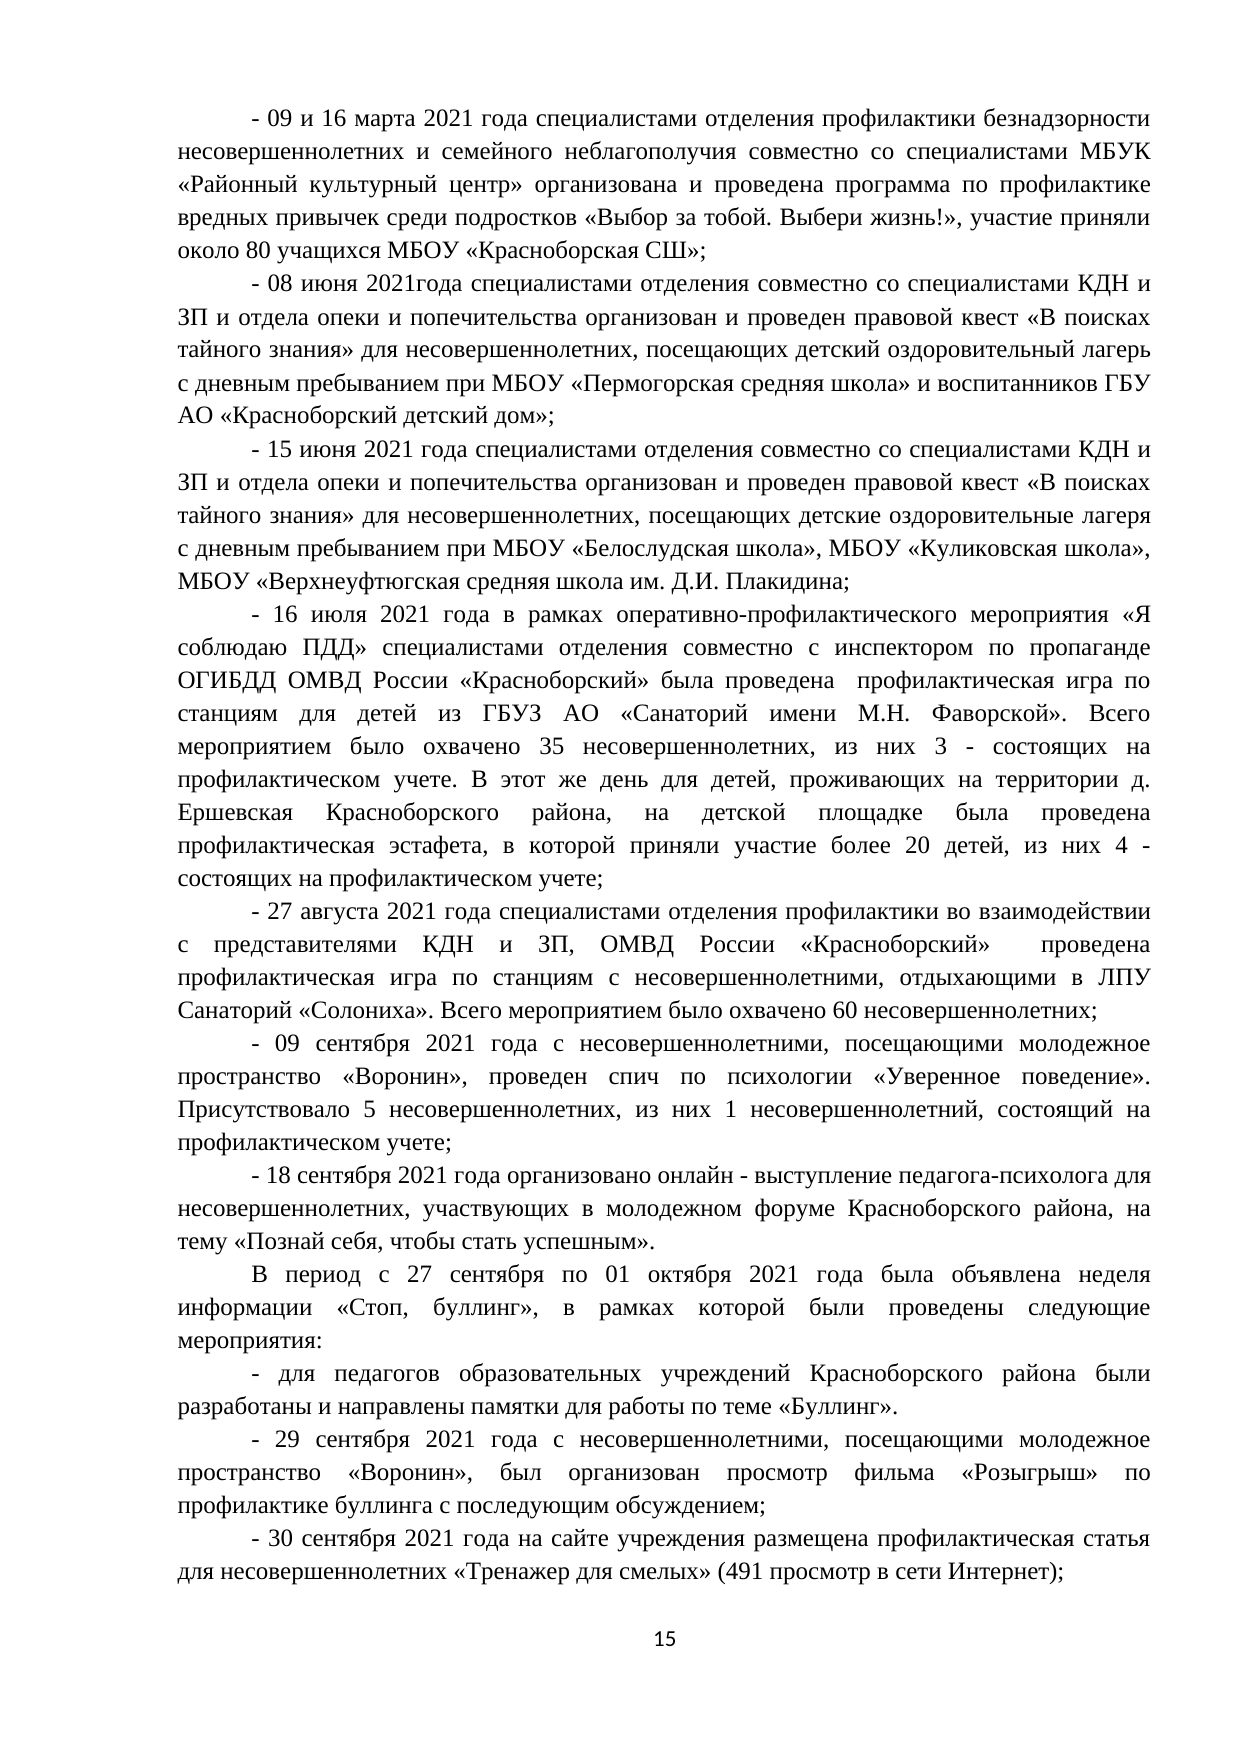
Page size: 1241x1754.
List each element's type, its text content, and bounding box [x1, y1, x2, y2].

text - 30 сентября 2021 года на сайте учреждения размещена профилактическая статья для несовершеннолетних «Тренажер для смелых» (491 просмотр в сети Интернет); [177, 1523, 1152, 1585]
text В период с 27 сентября по 01 октября 2021 года была объявлена неделя информации «Стоп, буллинг», в рамках которой были проведены следующие мероприятия: [177, 1259, 1152, 1354]
text - 08 июня 2021года специалистами отделения совместно со специалистами КДН и ЗП и отдела опеки и попечительства организован и проведен правовой квест «В поисках тайного знания» для несовершеннолетних, посещающих детский оздоровительный лагерь с дневным пребыванием при МБОУ «Пермогорская средняя школа» и воспитанников ГБУ АО «Красноборский детский дом»; [177, 268, 1152, 429]
text - 09 и 16 марта 2021 года специалистами отделения профилактики безнадзорности несовершеннолетних и семейного неблагополучия совместно со специалистами МБУК «Районный культурный центр» организована и проведена программа по профилактике вредных привычек среди подростков «Выбор за тобой. Выбери жизнь!», участие приняли около 80 учащихся МБОУ «Красноборская СШ»; [177, 103, 1152, 264]
text - 29 сентября 2021 года с несовершеннолетними, посещающими молодежное пространство «Воронин», был организован просмотр фильма «Розыгрыш» по профилактике буллинга с последующим обсуждением; [177, 1424, 1152, 1519]
text - 15 июня 2021 года специалистами отделения совместно со специалистами КДН и ЗП и отдела опеки и попечительства организован и проведен правовой квест «В поисках тайного знания» для несовершеннолетних, посещающих детские оздоровительные лагеря с дневным пребыванием при МБОУ «Белослудская школа», МБОУ «Куликовская школа», МБОУ «Верхнеуфтюгская средняя школа им. Д.И. Плакидина; [177, 434, 1152, 594]
text - 18 сентября 2021 года организовано онлайн - выступление педагога-психолога для несовершеннолетних, участвующих в молодежном форуме Красноборского района, на тему «Познай себя, чтобы стать успешным». [177, 1160, 1152, 1255]
text - для педагогов образовательных учреждений Красноборского района были разработаны и направлены памятки для работы по теме «Буллинг». [177, 1358, 1152, 1420]
text - 27 августа 2021 года специалистами отделения профилактики во взаимодействии с представителями КДН и ЗП, ОМВД России «Красноборский» проведена профилактическая игра по станциям с несовершеннолетними, отдыхающими в ЛПУ Санаторий «Солониха». Всего мероприятием было охвачено 60 несовершеннолетних; [177, 896, 1152, 1024]
text - 09 сентября 2021 года с несовершеннолетними, посещающими молодежное пространство «Воронин», проведен спич по психологии «Уверенное поведение». Присутствовало 5 несовершеннолетних, из них 1 несовершеннолетний, состоящий на профилактическом учете; [177, 1028, 1152, 1156]
text - 16 июля 2021 года в рамках оперативно-профилактического мероприятия «Я соблюдаю ПДД» специалистами отделения совместно с инспектором по пропаганде ОГИБДД ОМВД России «Красноборский» была проведена профилактическая игра по станциям для детей из ГБУЗ АО «Санаторий имени М.Н. Фаворской». Всего мероприятием было охвачено 35 несовершеннолетних, из них 3 - состоящих на профилактическом учете. В этот же день для детей, проживающих на территории д. Ершевская Красноборского района, на детской площадке была проведена профилактическая эстафета, в которой приняли участие более 20 детей, из них 4 - состоящих на профилактическом учете; [177, 599, 1152, 892]
